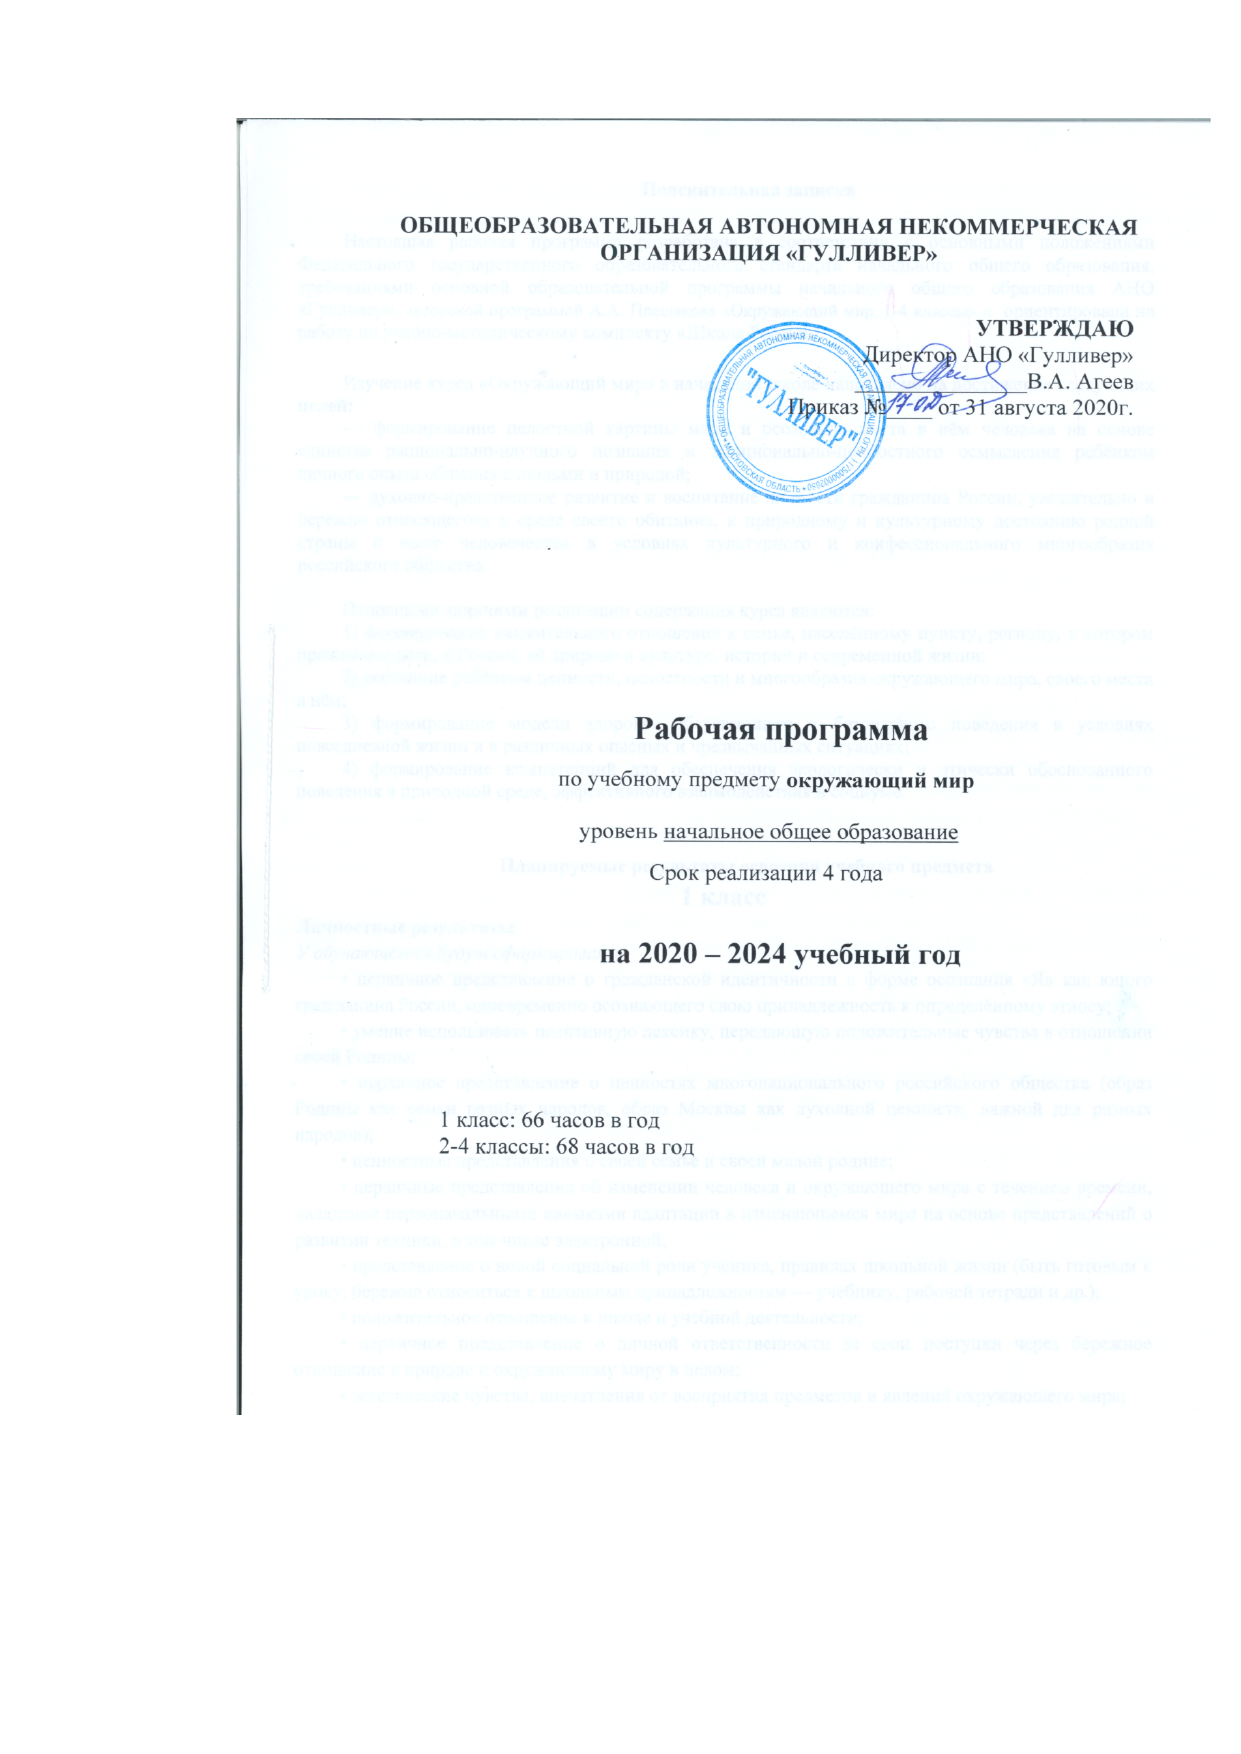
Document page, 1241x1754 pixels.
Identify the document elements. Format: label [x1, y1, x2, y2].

picture [236, 118, 1211, 1415]
